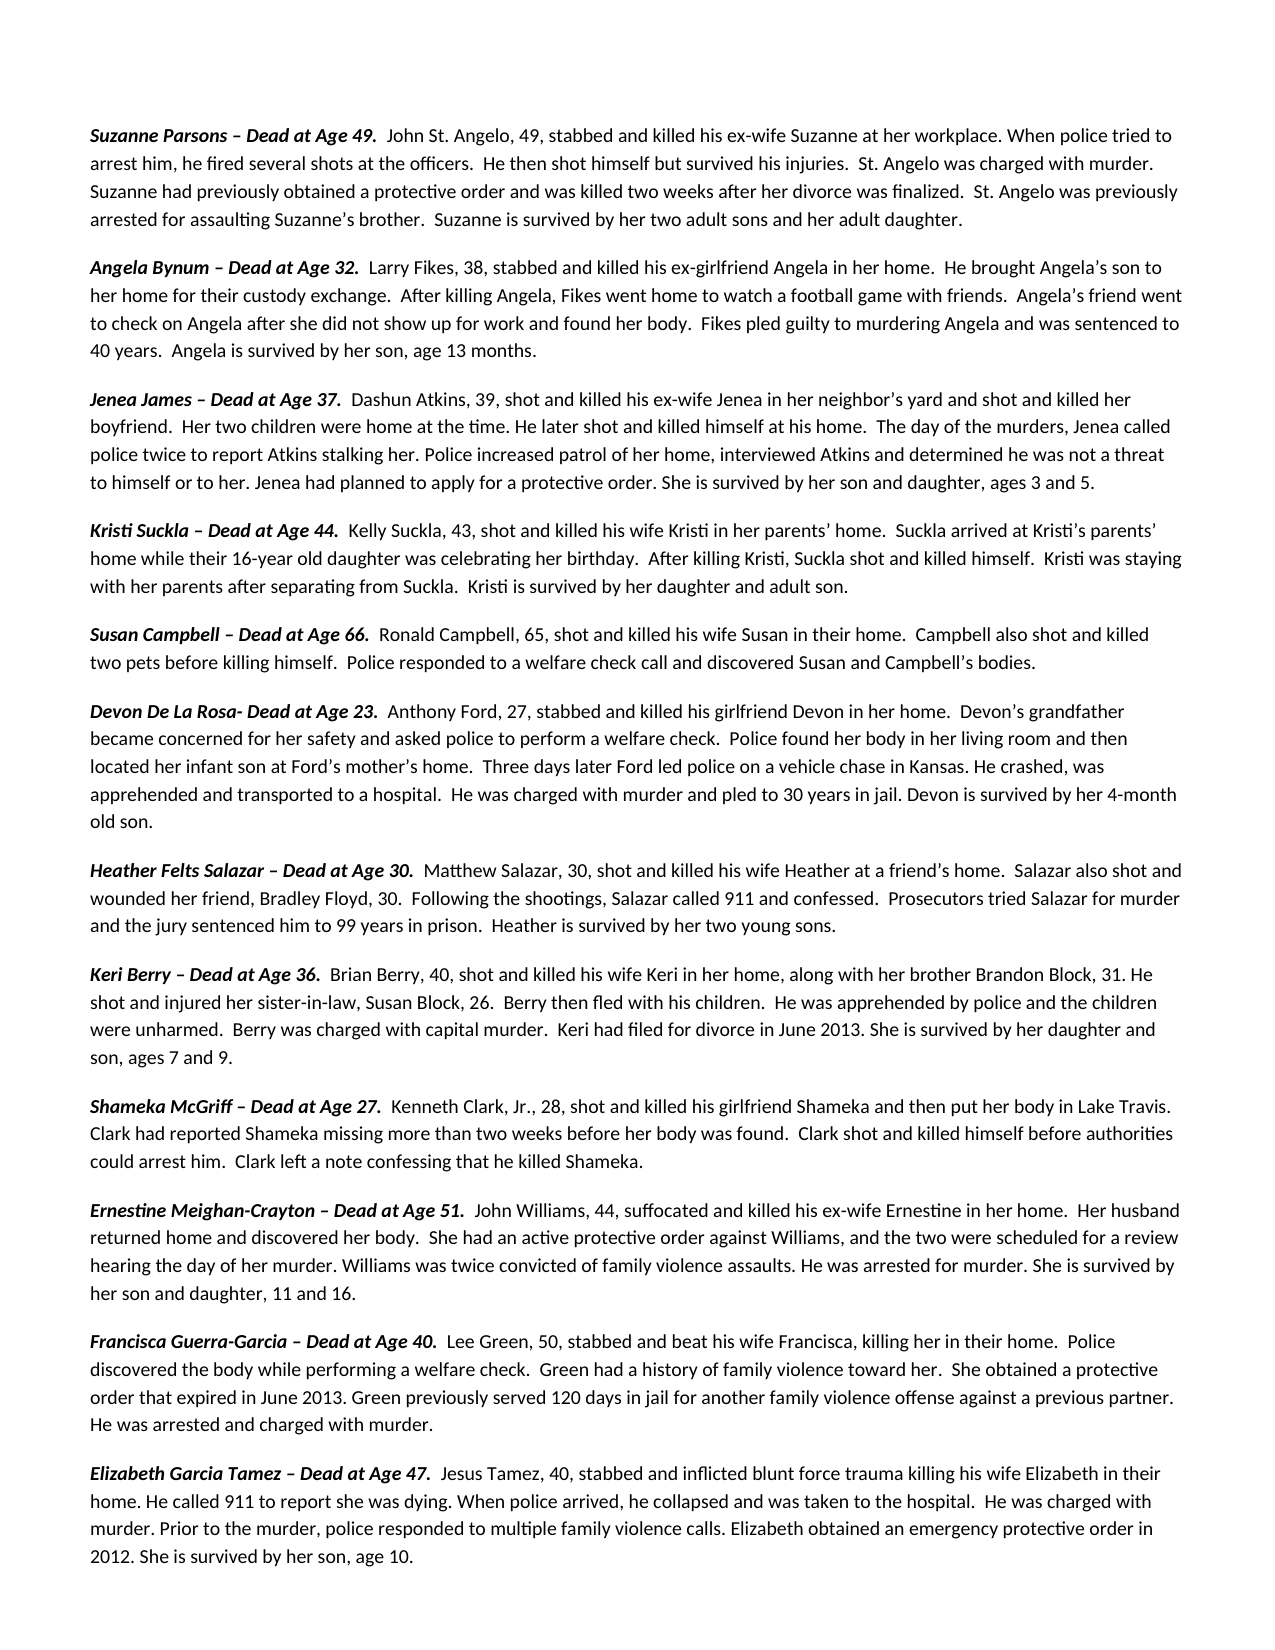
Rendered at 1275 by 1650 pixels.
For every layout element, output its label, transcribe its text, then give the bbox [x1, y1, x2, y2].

text Shameka McGriff – Dead at Age 27. Kenneth Clark, Jr., 28, shot and killed his girlfriend Shameka and then put her body in Lake Travis. Clark had reported Shameka missing more than two weeks before her body was found. Clark shot and killed himself before authorities could arrest him. Clark left a note confessing that he killed Shameka. [90, 1094, 1185, 1173]
text Suzanne Parsons – Dead at Age 49. John St. Angelo, 49, stabbed and killed his ex-wife Suzanne at her workplace. When police tried to arrest him, he fired several shots at the officers. He then shot himself but survived his injuries. St. Angelo was charged with murder. Suzanne had previously obtained a protective order and was killed two weeks after her divorce was finalized. St. Angelo was previously arrested for assaulting Suzanne’s brother. Suzanne is survived by her two adult sons and her adult daughter. [90, 123, 1185, 231]
text Elizabeth Garcia Tamez – Dead at Age 47. Jesus Tamez, 40, stabbed and inflicted blunt force trauma killing his wife Elizabeth in their home. He called 911 to report she was dying. When police arrived, he collapsed and was taken to the hospital. He was charged with murder. Prior to the murder, police responded to multiple family violence calls. Elizabeth obtained an emergency protective order in 2012. She is survived by her son, age 10. [90, 1461, 1185, 1568]
text Ernestine Meighan-Crayton – Dead at Age 51. John Williams, 44, suffocated and killed his ex-wife Ernestine in her home. Her husband returned home and discovered her body. She had an active protective order against Williams, and the two were scheduled for a review hearing the day of her murder. Williams was twice convicted of family violence assaults. He was arrested for murder. She is survived by her son and daughter, 11 and 16. [90, 1198, 1185, 1305]
text Susan Campbell – Dead at Age 66. Ronald Campbell, 65, shot and killed his wife Susan in their home. Campbell also shot and killed two pets before killing himself. Police responded to a welfare check call and discovered Susan and Campbell’s bodies. [90, 622, 1185, 674]
text Angela Bynum – Dead at Age 32. Larry Fikes, 38, stabbed and killed his ex-girlfriend Angela in her home. He brought Angela’s son to her home for their custody exchange. After killing Angela, Fikes went home to watch a football game with friends. Angela’s friend went to check on Angela after she did not show up for work and found her body. Fikes pled guilty to murdering Angela and was sentenced to 40 years. Angela is survived by her son, age 13 months. [90, 255, 1185, 362]
text Keri Berry – Dead at Age 36. Brian Berry, 40, shot and killed his wife Keri in her home, along with her brother Brandon Block, 31. He shot and injured her sister-in-law, Susan Block, 26. Berry then fled with his children. He was apprehended by police and the children were unharmed. Berry was charged with capital murder. Keri had filed for divorce in June 2013. She is survived by her daughter and son, ages 7 and 9. [90, 962, 1185, 1069]
text Jenea James – Dead at Age 37. Dashun Atkins, 39, shot and killed his ex-wife Jenea in her neighbor’s yard and shot and killed her boyfriend. Her two children were home at the time. He later shot and killed himself at his home. The day of the murders, Jenea called police twice to report Atkins stalking her. Police increased patrol of her home, interviewed Atkins and determined he was not a threat to himself or to her. Jenea had planned to apply for a protective order. She is survived by her son and daughter, ages 3 and 5. [90, 387, 1185, 494]
text Devon De La Rosa- Dead at Age 23. Anthony Ford, 27, stabbed and killed his girlfriend Devon in her home. Devon’s grandfather became concerned for her safety and asked police to perform a welfare check. Police found her body in her living room and then located her infant son at Ford’s mother’s home. Three days later Ford led police on a vehicle chase in Kansas. He crashed, was apprehended and transported to a hospital. He was charged with murder and pled to 30 years in jail. Devon is survived by her 4-month old son. [90, 699, 1185, 834]
text Francisca Guerra-Garcia – Dead at Age 40. Lee Green, 50, stabbed and beat his wife Francisca, killing her in their home. Police discovered the body while performing a welfare check. Green had a history of family violence toward her. She obtained a protective order that expired in June 2013. Green previously served 120 days in jail for another family violence offense against a previous partner. He was arrested and charged with murder. [90, 1329, 1185, 1437]
text Kristi Suckla – Dead at Age 44. Kelly Suckla, 43, shot and killed his wife Kristi in her parents’ home. Suckla arrived at Kristi’s parents’ home while their 16-year old daughter was celebrating her birthday. After killing Kristi, Suckla shot and killed himself. Kristi was staying with her parents after separating from Suckla. Kristi is survived by her daughter and adult son. [90, 518, 1185, 598]
text Heather Felts Salazar – Dead at Age 30. Matthew Salazar, 30, shot and killed his wife Heather at a friend’s home. Salazar also shot and wounded her friend, Bradley Floyd, 30. Following the shootings, Salazar called 911 and confessed. Prosecutors tried Salazar for murder and the jury sentenced him to 99 years in prison. Heather is survived by her two young sons. [90, 858, 1185, 938]
